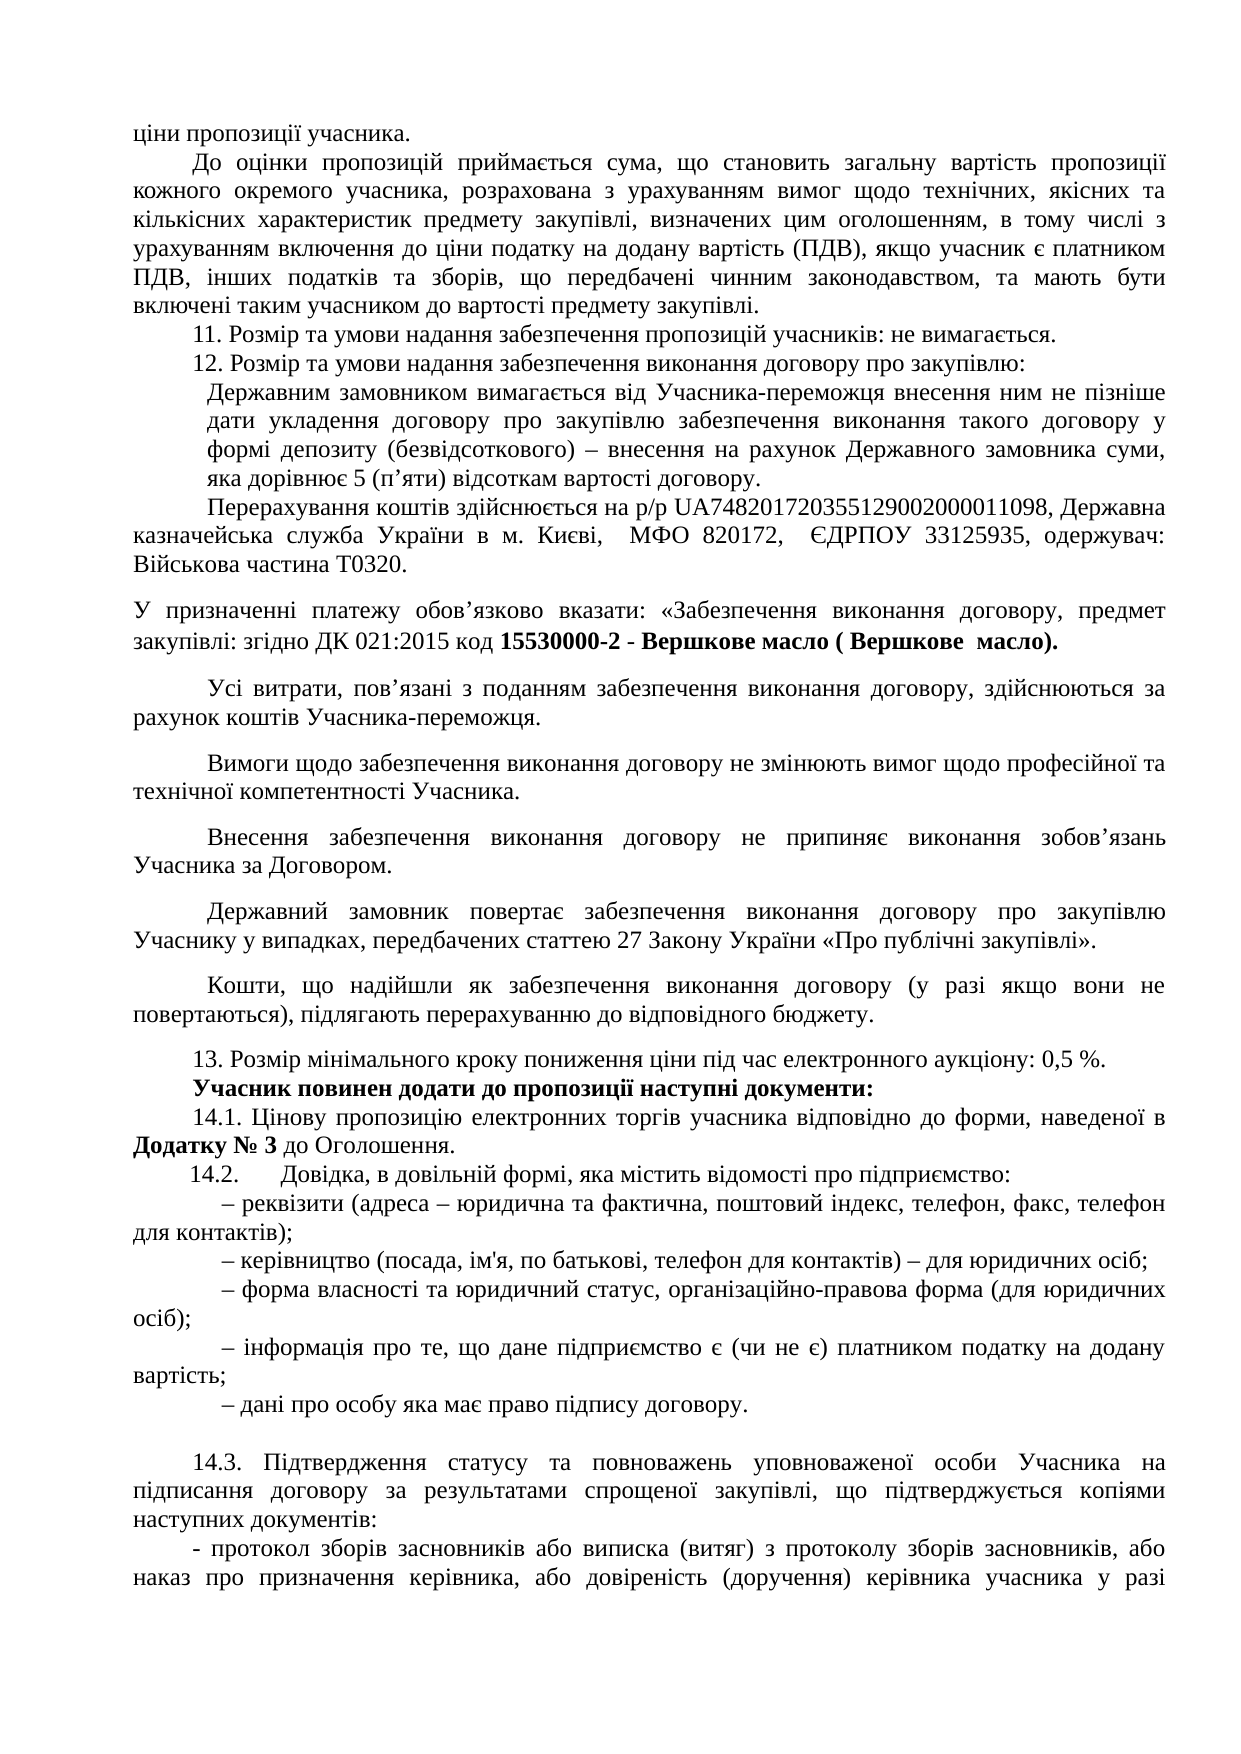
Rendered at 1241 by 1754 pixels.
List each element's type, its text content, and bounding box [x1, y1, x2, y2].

text – форма власності та юридичний статус, організаційно-правова форма (для юридичних осіб); [133, 1274, 1167, 1332]
text Усі витрати, пов’язані з поданням забезпечення виконання договору, здійснюються за рахунок коштів Учасника-переможця. [133, 673, 1167, 731]
text Вимоги щодо забезпечення виконання договору не змінюють вимог щодо професійної та технічної компетентності Учасника. [133, 748, 1167, 805]
text – інформація про те, що дане підприємство є (чи не є) платником податку на додану вартість; [133, 1332, 1167, 1389]
text 11. Розмір та умови надання забезпечення пропозицій учасників: не вимагається. [133, 319, 1167, 348]
text 14.3. Підтвердження статусу та повноважень уповноваженої особи Учасника на підписання договору за результатами спрощеної закупівлі, що підтверджується копіями наступних документів: [133, 1447, 1167, 1533]
text – реквізити (адреса – юридична та фактична, поштовий індекс, телефон, факс, телефон для контактів); [133, 1188, 1167, 1246]
text Перерахування коштів здійснюється на р/р UA748201720355129002000011098, Державна казначейська служба України в м. Києві, МФО 820172, ЄДРПОУ 33125935, одержувач: Військова частина Т0320. [133, 492, 1167, 578]
text Кошти, що надійшли як забезпечення виконання договору (у разі якщо вони не повертаються), підлягають перерахуванню до відповідного бюджету. [133, 970, 1167, 1028]
list Державним замовником вимагається від Учасника-переможця внесення ним не пізніше дати укладення договору про закупівлю забезпечення виконання такого договору у формі депозиту (безвідсоткового) – внесення на рахунок Державного замовника суми, яка дорівнює 5 (п’яти) відсоткам вартості договору. [207, 377, 1167, 492]
text У призначенні платежу обов’язково вказати: «Забезпечення виконання договору, предмет закупівлі: згідно ДК 021:2015 код 15530000-2 - Вершкове масло ( Вершкове масло). [133, 595, 1167, 654]
text 14.1. Цінову пропозицію електронних торгів учасника відповідно до форми, наведеної в Додатку № 3 до Оголошення. [133, 1102, 1167, 1159]
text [133, 1533, 1167, 1591]
text 13. Розмір мінімального кроку пониження ціни під час електронного аукціону: 0,5 %. [133, 1044, 1167, 1073]
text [133, 118, 1167, 147]
text Державний замовник повертає забезпечення виконання договору про закупівлю Учаснику у випадках, передбачених статтею 27 Закону України «Про публічні закупівлі». [133, 896, 1167, 953]
text 12. Розмір та умови надання забезпечення виконання договору про закупівлю: [133, 348, 1167, 377]
text – дані про особу яка має право підпису договору. [133, 1389, 1167, 1418]
text До оцінки пропозицій приймається сума, що становить загальну вартість пропозиції кожного окремого учасника, розрахована з урахуванням вимог щодо технічних, якісних та кількісних характеристик предмету закупівлі, визначених цим оголошенням, в тому числі з урахуванням включення до ціни податку на додану вартість (ПДВ), якщо учасник є платником ПДВ, інших податків та зборів, що передбачені чинним законодавством, та мають бути включені таким учасником до вартості предмету закупівлі. [133, 147, 1167, 319]
text – керівництво (посада, ім'я, по батькові, телефон для контактів) – для юридичних осіб; [133, 1246, 1167, 1274]
list Довідка, в довільній формі, яка містить відомості про підприємство: [189, 1159, 1167, 1188]
text Внесення забезпечення виконання договору не припиняє виконання зобов’язань Учасника за Договором. [133, 822, 1167, 879]
text Учасник повинен додати до пропозиції наступні документи: [133, 1073, 1167, 1102]
